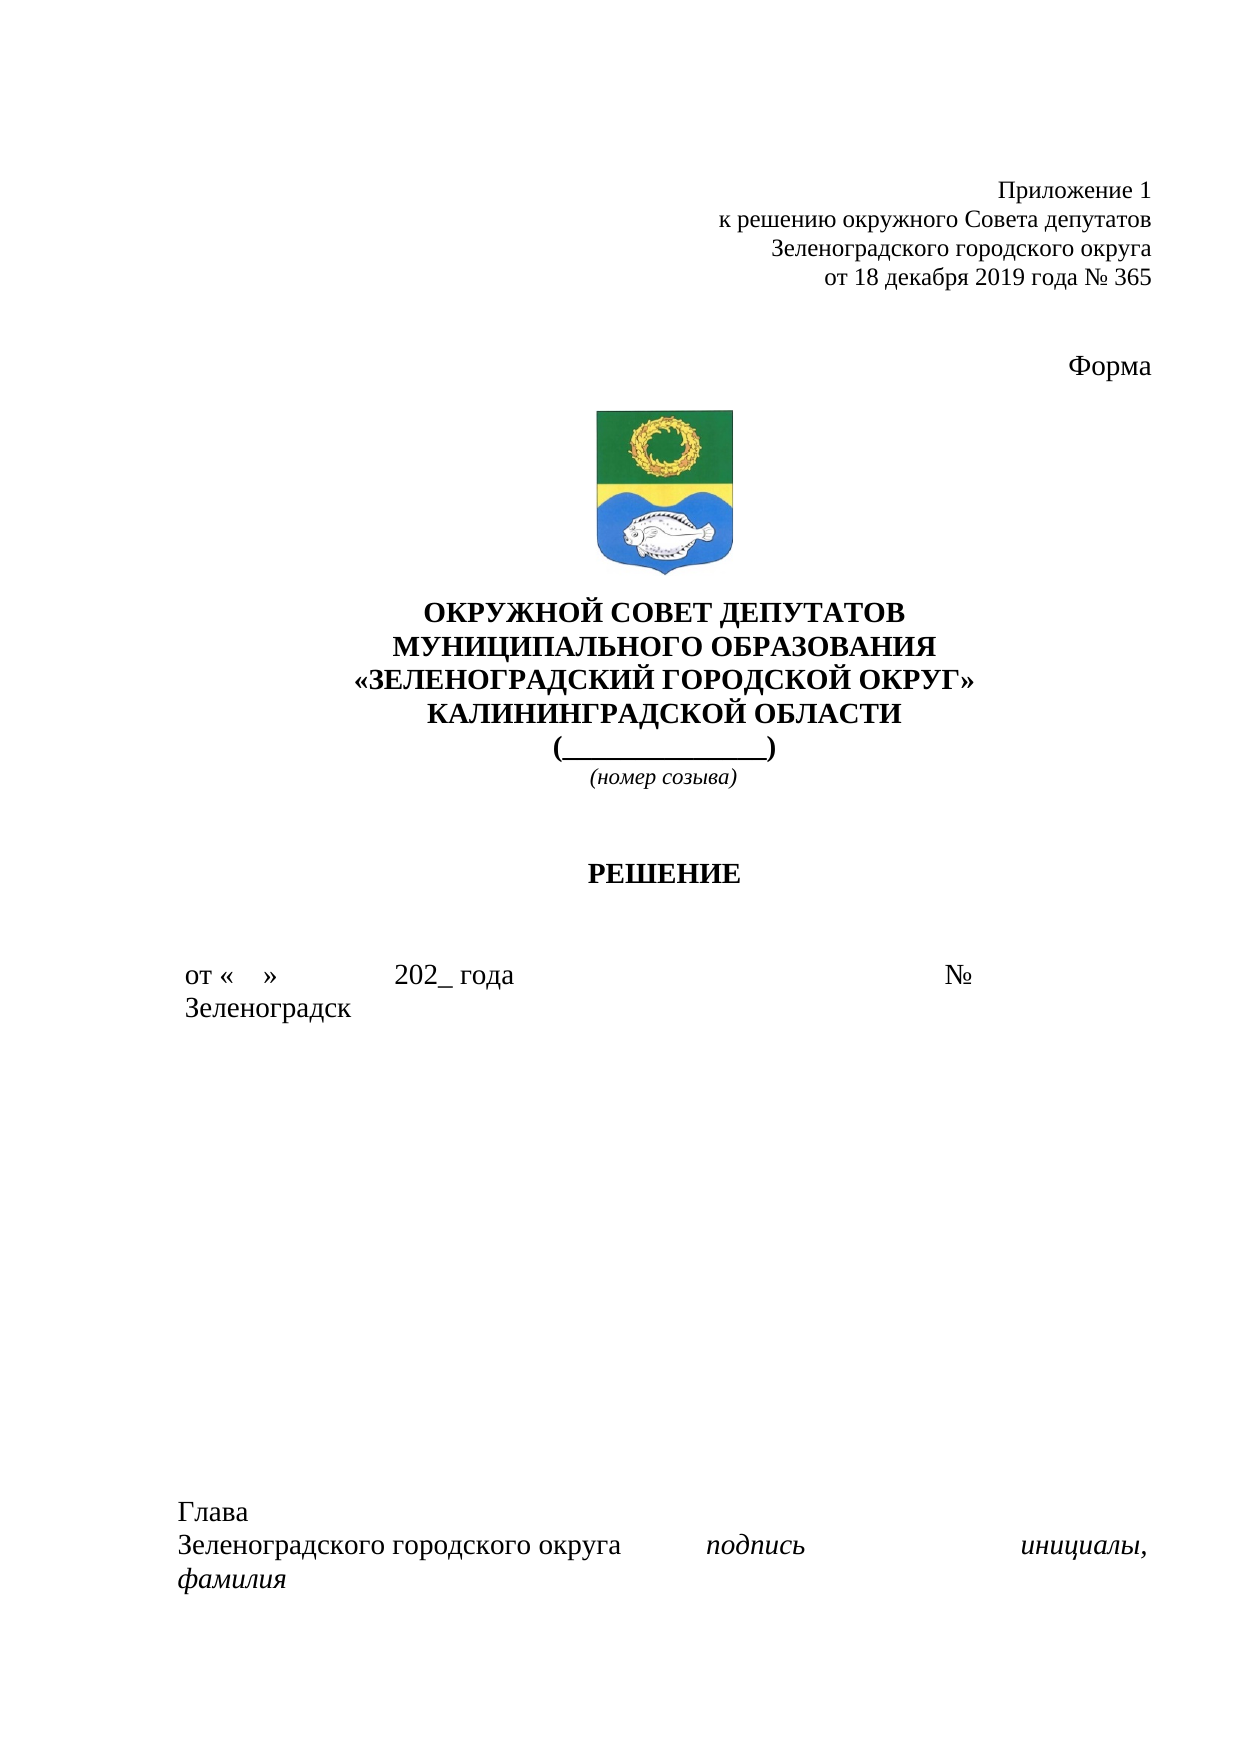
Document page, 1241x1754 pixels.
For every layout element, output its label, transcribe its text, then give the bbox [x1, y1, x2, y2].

text Приложение 1 [177, 176, 1152, 204]
text МУНИЦИПАЛЬНОГО ОБРАЗОВАНИЯ [177, 629, 1152, 662]
text от « » 202_ года № [177, 957, 1152, 991]
text КАЛИНИНГРАДСКОЙ ОБЛАСТИ [177, 696, 1152, 729]
text от 18 декабря 2019 года № 365 [177, 262, 1152, 291]
text Глава [177, 1494, 1152, 1527]
picture [595, 410, 734, 576]
text РЕШЕНИЕ [177, 856, 1152, 890]
text «ЗЕЛЕНОГРАДСКИЙ ГОРОДСКОЙ ОКРУГ» [177, 662, 1152, 696]
text Зеленоградского городского округа подпись инициалы, фамилия [177, 1527, 1152, 1594]
text Зеленоградского городского округа [177, 233, 1152, 262]
text ОКРУЖНОЙ СОВЕТ ДЕПУТАТОВ [177, 595, 1152, 629]
text (номер созыва) [177, 763, 1152, 789]
text к решению окружного Совета депутатов [177, 204, 1152, 233]
text Зеленоградск [177, 991, 1152, 1024]
text (______________) [177, 729, 1152, 763]
text Форма [177, 348, 1152, 382]
